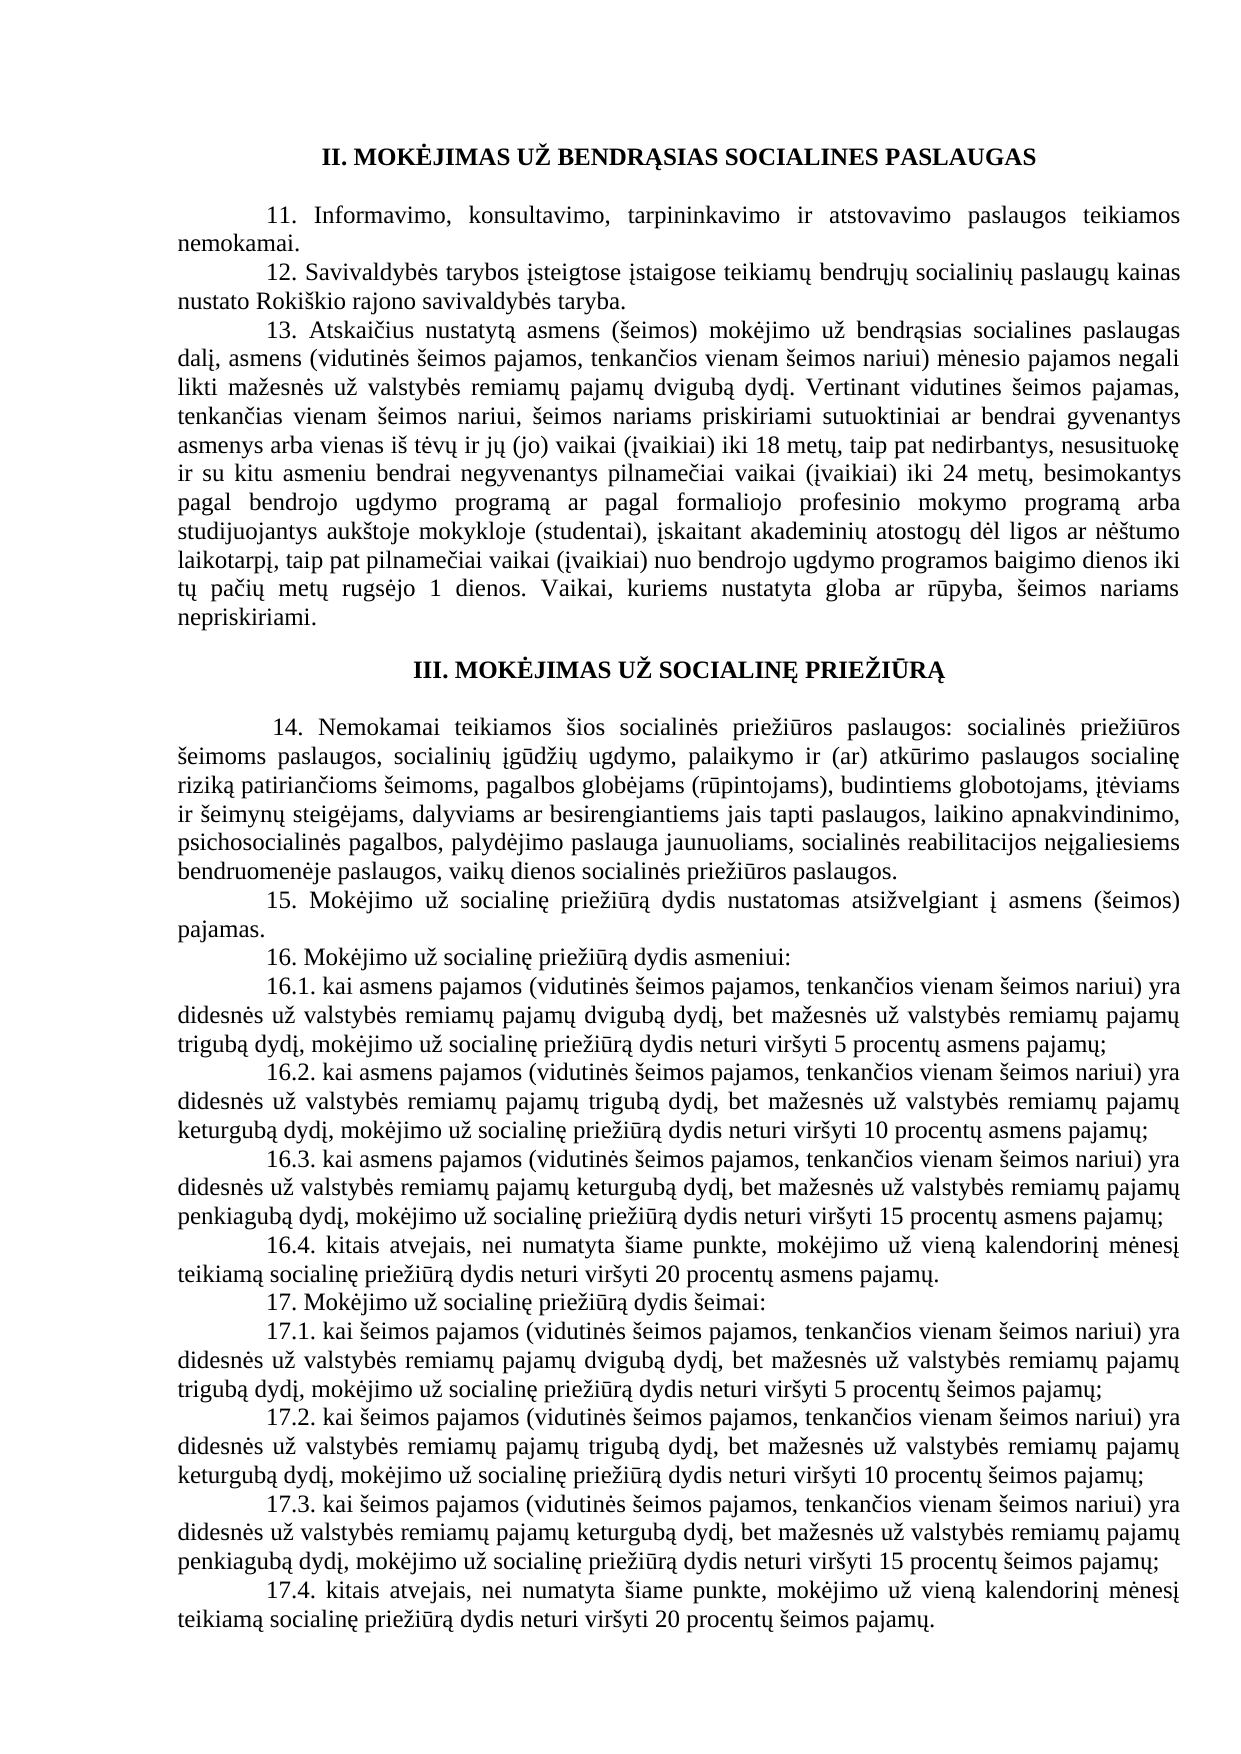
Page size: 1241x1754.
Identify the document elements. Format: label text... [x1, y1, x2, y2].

text 17.3. kai šeimos pajamos (vidutinės šeimos pajamos, tenkančios vienam šeimos nariui) yra didesnės už valstybės remiamų pajamų keturgubą dydį, bet mažesnės už valstybės remiamų pajamų penkiagubą dydį, mokėjimo už socialinę priežiūrą dydis neturi viršyti 15 procentų šeimos pajamų; [177, 1489, 1181, 1575]
text 16. Mokėjimo už socialinę priežiūrą dydis asmeniui: [177, 942, 1181, 971]
text 17.2. kai šeimos pajamos (vidutinės šeimos pajamos, tenkančios vienam šeimos nariui) yra didesnės už valstybės remiamų pajamų trigubą dydį, bet mažesnės už valstybės remiamų pajamų keturgubą dydį, mokėjimo už socialinę priežiūrą dydis neturi viršyti 10 procentų šeimos pajamų; [177, 1402, 1181, 1489]
text 16.1. kai asmens pajamos (vidutinės šeimos pajamos, tenkančios vienam šeimos nariui) yra didesnės už valstybės remiamų pajamų dvigubą dydį, bet mažesnės už valstybės remiamų pajamų trigubą dydį, mokėjimo už socialinę priežiūrą dydis neturi viršyti 5 procentų asmens pajamų; [177, 971, 1181, 1057]
text 15. Mokėjimo už socialinę priežiūrą dydis nustatomas atsižvelgiant į asmens (šeimos) pajamas. [177, 885, 1181, 942]
text 16.4. kitais atvejais, nei numatyta šiame punkte, mokėjimo už vieną kalendorinį mėnesį teikiamą socialinę priežiūrą dydis neturi viršyti 20 procentų asmens pajamų. [177, 1230, 1181, 1287]
text 17.4. kitais atvejais, nei numatyta šiame punkte, mokėjimo už vieną kalendorinį mėnesį teikiamą socialinę priežiūrą dydis neturi viršyti 20 procentų šeimos pajamų. [177, 1575, 1181, 1632]
text 17. Mokėjimo už socialinę priežiūrą dydis šeimai: [177, 1287, 1181, 1316]
text 11. Informavimo, konsultavimo, tarpininkavimo ir atstovavimo paslaugos teikiamos nemokamai. [177, 200, 1181, 257]
text 13. Atskaičius nustatytą asmens (šeimos) mokėjimo už bendrąsias socialines paslaugas dalį, asmens (vidutinės šeimos pajamos, tenkančios vienam šeimos nariui) mėnesio pajamos negali likti mažesnės už valstybės remiamų pajamų dvigubą dydį. Vertinant vidutines šeimos pajamas, tenkančias vienam šeimos nariui, šeimos nariams priskiriami sutuoktiniai ar bendrai gyvenantys asmenys arba vienas iš tėvų ir jų (jo) vaikai (įvaikiai) iki 18 metų, taip pat nedirbantys, nesusituokę ir su kitu asmeniu bendrai negyvenantys pilnamečiai vaikai (įvaikiai) iki 24 metų, besimokantys pagal bendrojo ugdymo programą ar pagal formaliojo profesinio mokymo programą arba studijuojantys aukštoje mokykloje (studentai), įskaitant akademinių atostogų dėl ligos ar nėštumo laikotarpį, taip pat pilnamečiai vaikai (įvaikiai) nuo bendrojo ugdymo programos baigimo dienos iki tų pačių metų rugsėjo 1 dienos. Vaikai, kuriems nustatyta globa ar rūpyba, šeimos nariams nepriskiriami. [177, 315, 1181, 631]
text 16.3. kai asmens pajamos (vidutinės šeimos pajamos, tenkančios vienam šeimos nariui) yra didesnės už valstybės remiamų pajamų keturgubą dydį, bet mažesnės už valstybės remiamų pajamų penkiagubą dydį, mokėjimo už socialinę priežiūrą dydis neturi viršyti 15 procentų asmens pajamų; [177, 1144, 1181, 1230]
text 12. Savivaldybės tarybos įsteigtose įstaigose teikiamų bendrųjų socialinių paslaugų kainas nustato Rokiškio rajono savivaldybės taryba. [177, 257, 1181, 315]
text 17.1. kai šeimos pajamos (vidutinės šeimos pajamos, tenkančios vienam šeimos nariui) yra didesnės už valstybės remiamų pajamų dvigubą dydį, bet mažesnės už valstybės remiamų pajamų trigubą dydį, mokėjimo už socialinę priežiūrą dydis neturi viršyti 5 procentų šeimos pajamų; [177, 1316, 1181, 1402]
text 14. Nemokamai teikiamos šios socialinės priežiūros paslaugos: socialinės priežiūros šeimoms paslaugos, socialinių įgūdžių ugdymo, palaikymo ir (ar) atkūrimo paslaugos socialinę riziką patiriančioms šeimoms, pagalbos globėjams (rūpintojams), budintiems globotojams, įtėviams ir šeimynų steigėjams, dalyviams ar besirengiantiems jais tapti paslaugos, laikino apnakvindinimo, psichosocialinės pagalbos, palydėjimo paslauga jaunuoliams, socialinės reabilitacijos neįgaliesiems bendruomenėje paslaugos, vaikų dienos socialinės priežiūros paslaugos. [177, 712, 1181, 885]
text II. MOKĖJIMAS UŽ BENDRĄSIAS SOCIALINES PASLAUGAS [177, 142, 1181, 171]
text 16.2. kai asmens pajamos (vidutinės šeimos pajamos, tenkančios vienam šeimos nariui) yra didesnės už valstybės remiamų pajamų trigubą dydį, bet mažesnės už valstybės remiamų pajamų keturgubą dydį, mokėjimo už socialinę priežiūrą dydis neturi viršyti 10 procentų asmens pajamų; [177, 1057, 1181, 1144]
text III. MOKĖJIMAS UŽ SOCIALINĘ PRIEŽIŪRĄ [177, 655, 1181, 684]
